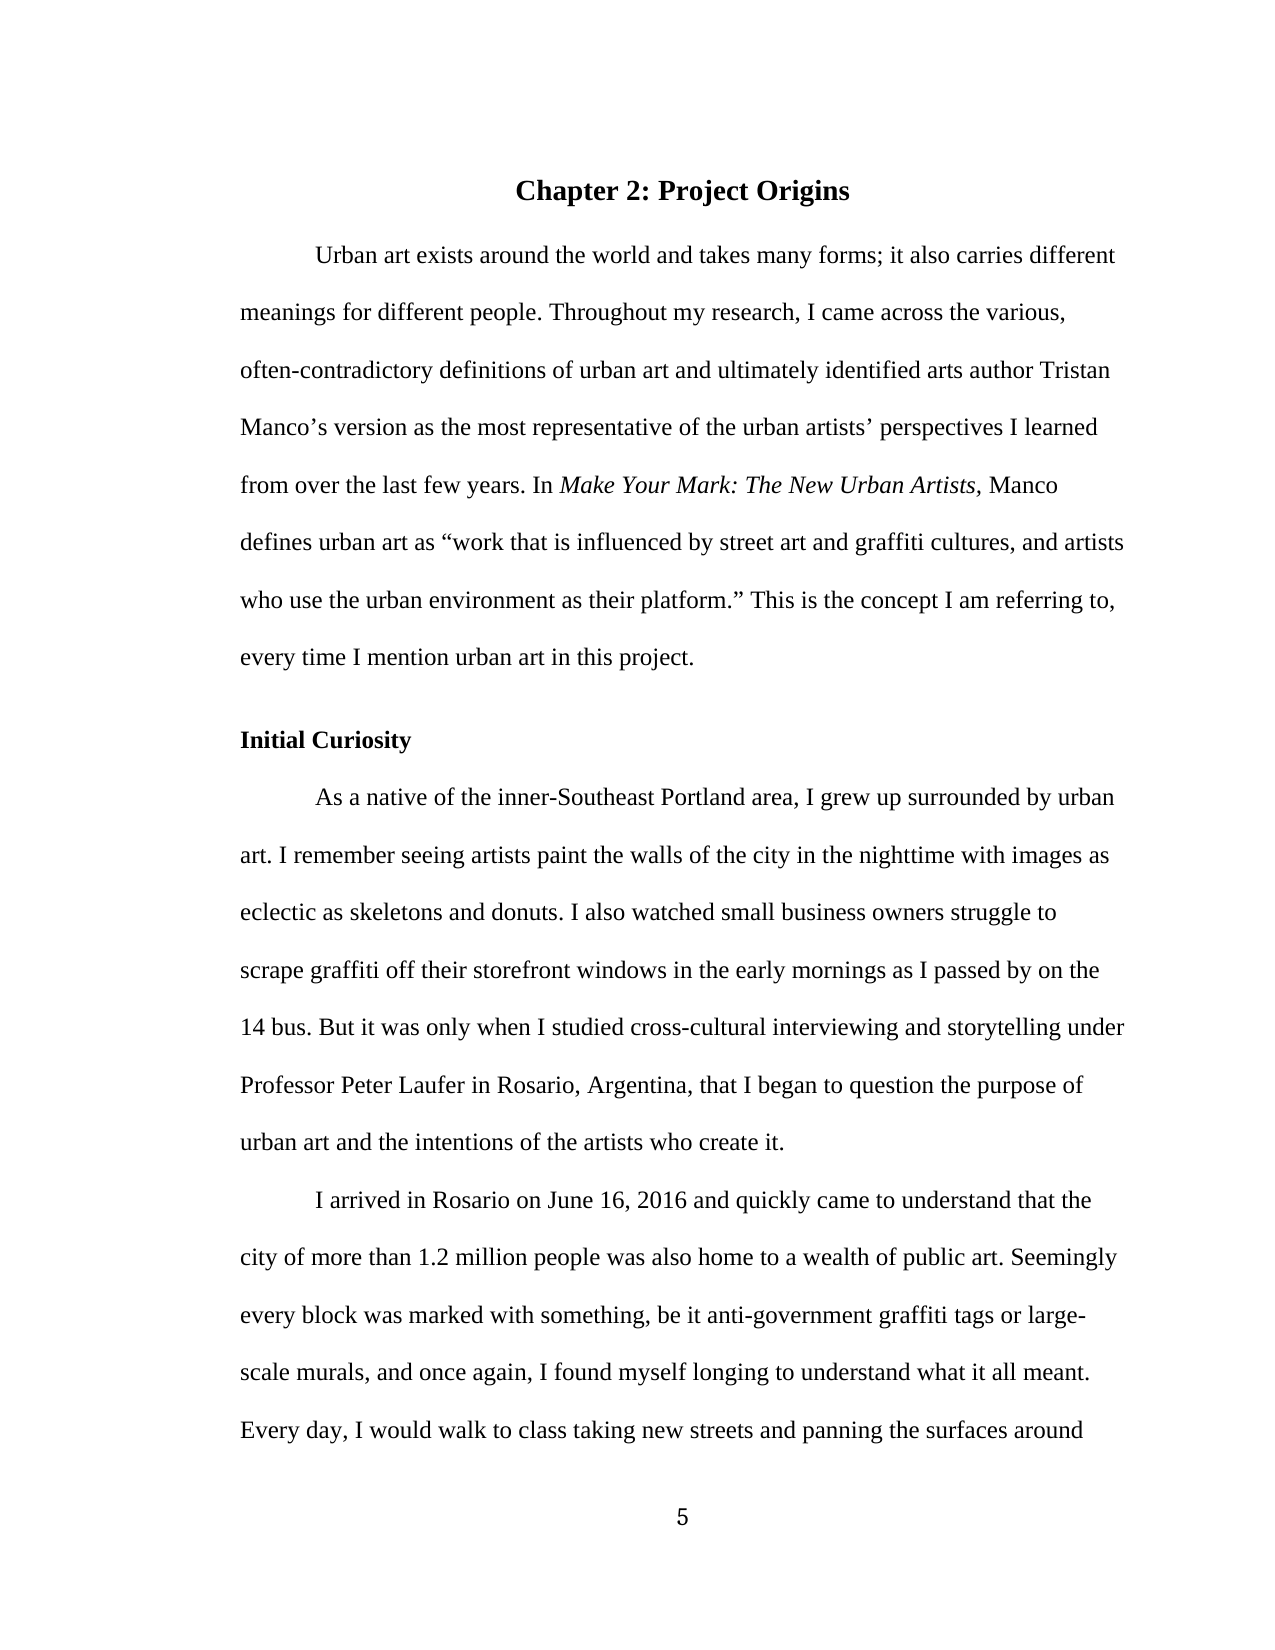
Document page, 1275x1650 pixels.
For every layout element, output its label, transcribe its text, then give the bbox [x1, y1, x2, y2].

text As a native of the inner-Southeast Portland area, I grew up surrounded by urban art. I remember seeing artists paint the walls of the city in the nighttime with images as eclectic as skeletons and donuts. I also watched small business owners struggle to scrape graffiti off their storefront windows in the early mornings as I passed by on the 14 bus. But it was only when I studied cross-cultural interviewing and storytelling under Professor Peter Laufer in Rosario, Argentina, that I began to question the purpose of urban art and the intentions of the artists who create it. [240, 782, 1125, 1156]
text Urban art exists around the world and takes many forms; it also carries different meanings for different people. Throughout my research, I came across the various, often-contradictory definitions of urban art and ultimately identified arts author Tristan Manco’s version as the most representative of the urban artists’ perspectives I learned from over the last few years. In Make Your Mark: The New Urban Artists, Manco defines urban art as “work that is influenced by street art and graffiti cultures, and artists who use the urban environment as their platform.” This is the concept I am referring to, every time I mention urban art in this project. [240, 240, 1125, 671]
text Initial Curiosity [240, 725, 1125, 753]
text Chapter 2: Project Origins [240, 173, 1125, 206]
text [240, 1185, 1125, 1443]
